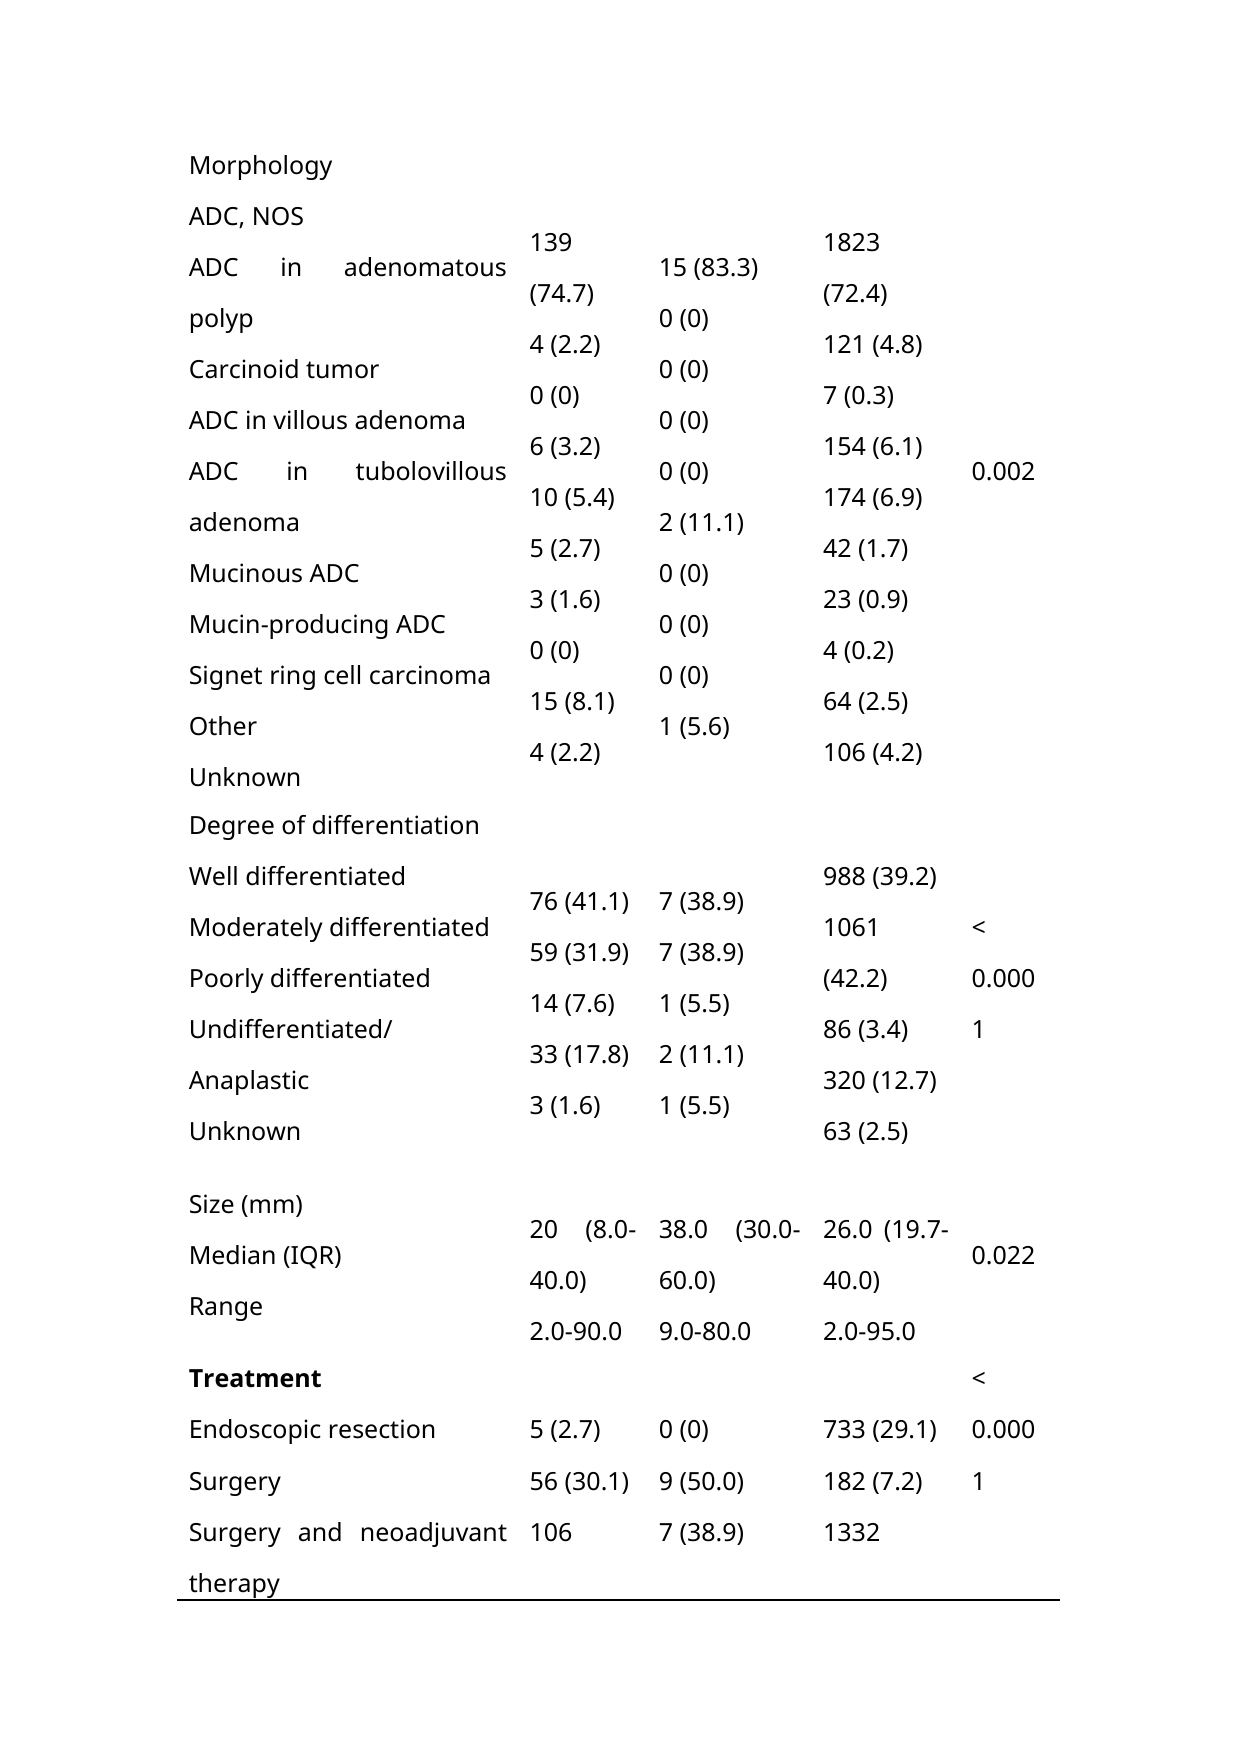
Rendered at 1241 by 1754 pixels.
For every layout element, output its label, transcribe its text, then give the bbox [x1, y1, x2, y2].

table_cell 139 (74.7) 4 (2.2) 0 (0) 6 (3.2) 10 (5.4) 5 (2.7) 3 (1.6) 0 (0) 15 (8.1) 4 (2.2) [518, 148, 647, 807]
table_cell 1823 (72.4) 121 (4.8) 7 (0.3) 154 (6.1) 174 (6.9) 42 (1.7) 23 (0.9) 4 (0.2) 64 (2.5) 106 (4.2) [812, 148, 960, 807]
table_cell 988 (39.2) 1061 (42.2) 86 (3.4) 320 (12.7) 63 (2.5) [812, 807, 960, 1161]
table_cell 7 (38.9) 7 (38.9) 1 (5.5) 2 (11.1) 1 (5.5) [647, 807, 812, 1161]
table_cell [177, 1361, 518, 1599]
table_cell Degree of differentiation Well differentiated Moderately differentiated Poorly differentiated Undifferentiated/Anaplastic Unknown [177, 807, 518, 1161]
table_cell < 0.0001 [960, 807, 1060, 1161]
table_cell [518, 1361, 647, 1599]
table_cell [647, 1361, 812, 1599]
table_cell < 0.0001 [960, 1361, 1060, 1599]
table_cell 38.0 (30.0-60.0) 9.0-80.0 [647, 1161, 812, 1361]
table_cell 26.0 (19.7-40.0) 2.0-95.0 [812, 1161, 960, 1361]
table_cell 76 (41.1) 59 (31.9) 14 (7.6) 33 (17.8) 3 (1.6) [518, 807, 647, 1161]
table_cell 0.002 [960, 148, 1060, 807]
table_cell Size (mm) Median (IQR) Range [177, 1161, 518, 1361]
table_cell 20 (8.0-40.0) 2.0-90.0 [518, 1161, 647, 1361]
table_cell 15 (83.3) 0 (0) 0 (0) 0 (0) 0 (0) 2 (11.1) 0 (0) 0 (0) 0 (0) 1 (5.6) [647, 148, 812, 807]
table_cell 0.022 [960, 1161, 1060, 1361]
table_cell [812, 1361, 960, 1599]
table_cell Morphology ADC, NOS ADC in adenomatous polyp Carcinoid tumor ADC in villous adenoma ADC in tubolovillous adenoma Mucinous ADC Mucin-producing ADC Signet ring cell carcinoma Other Unknown [177, 148, 518, 807]
